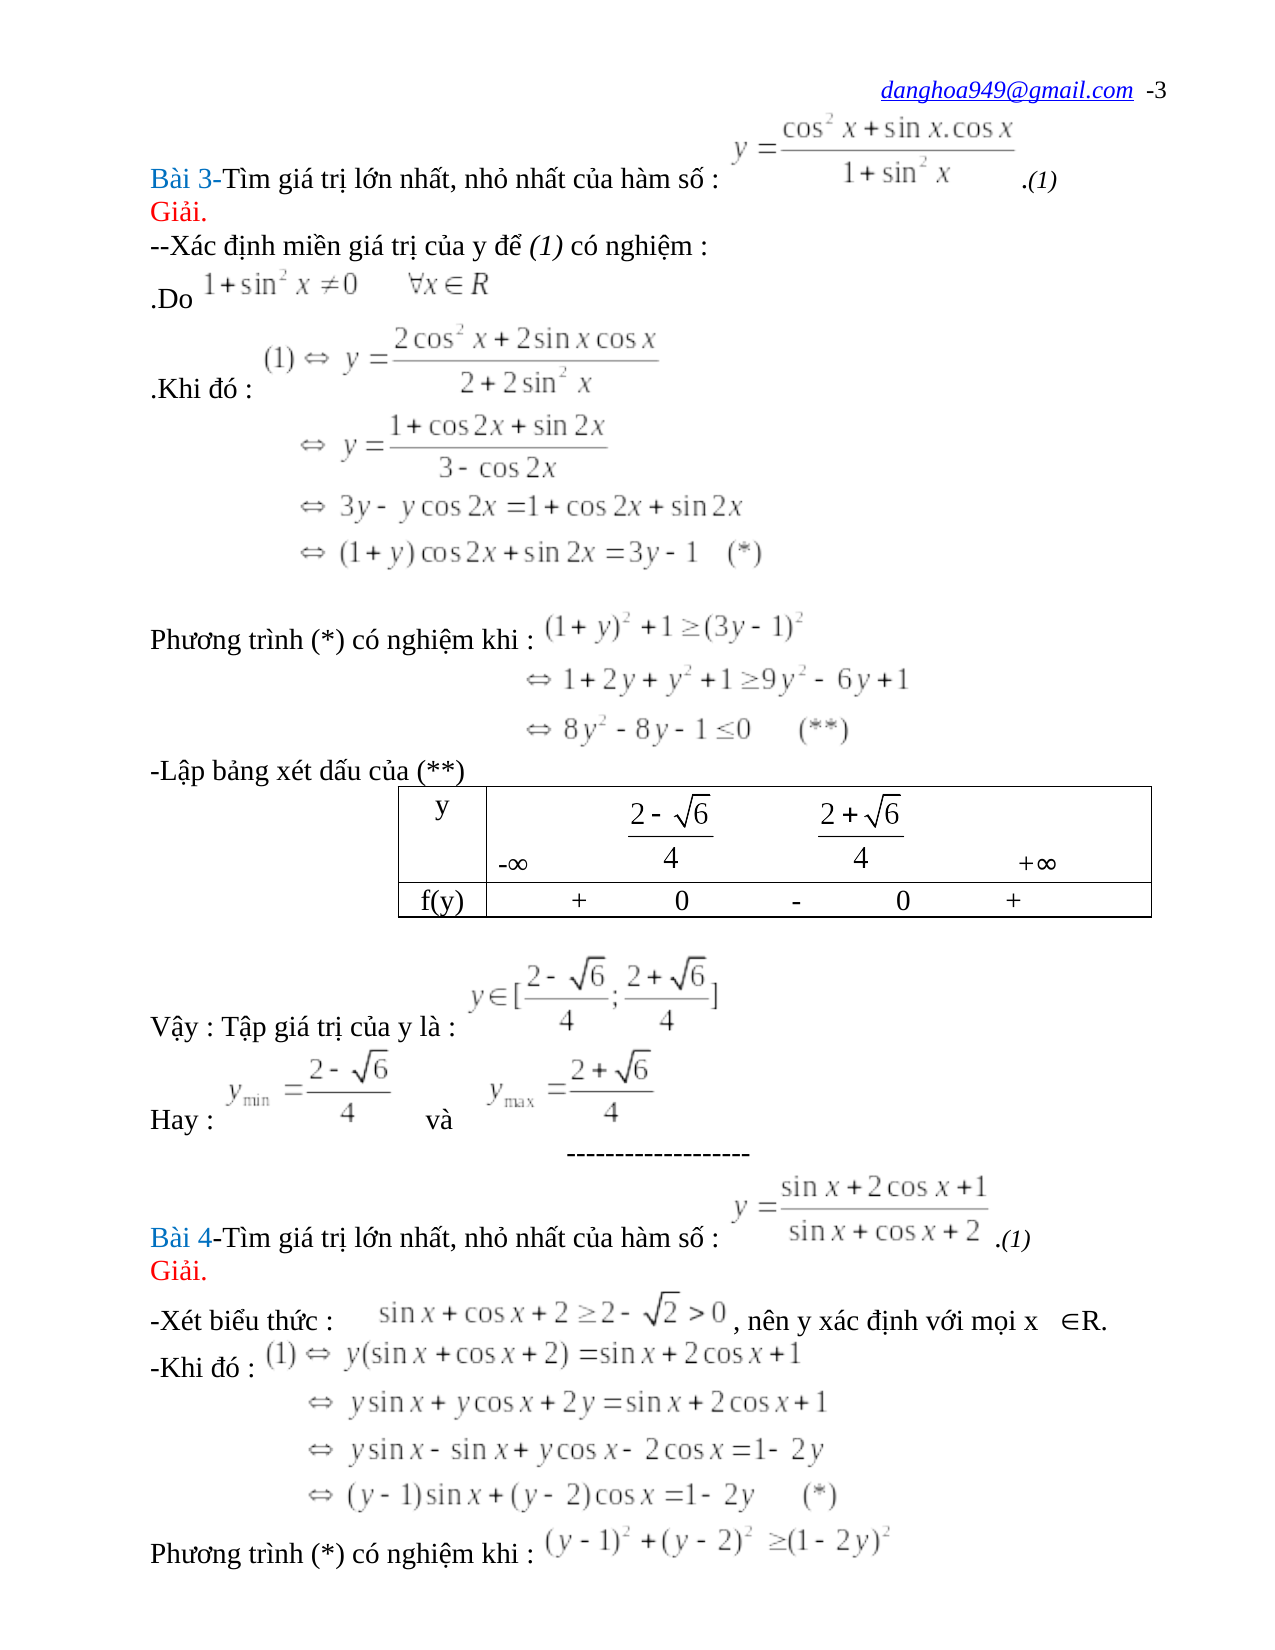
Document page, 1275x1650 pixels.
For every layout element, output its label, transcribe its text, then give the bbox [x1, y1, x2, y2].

table_cell + 0 - 0 + [487, 883, 1151, 916]
text Giải. [150, 1253, 1167, 1287]
table_header -∞ +∞ [487, 787, 1151, 882]
text Giải. [150, 194, 1167, 228]
text Hay : và [150, 1043, 1167, 1135]
text .Khi đó : [150, 314, 1167, 405]
text -Xét biểu thức : , nên y xác định với mọi x R. [150, 1287, 1167, 1337]
text ------------------- [150, 1135, 1167, 1169]
text Phương trình (*) có nghiệm khi : [150, 1518, 1167, 1570]
text -Khi đó : [150, 1337, 1167, 1384]
text Vậy : Tập giá trị của y là : [150, 951, 1167, 1043]
text .Do [150, 261, 1167, 314]
table_cell f(y) [399, 883, 486, 916]
table_header y [399, 787, 486, 882]
text --Xác định miền giá trị của y để (1) có nghiệm : [150, 228, 1167, 261]
text Bài 3-Tìm giá trị lớn nhất, nhỏ nhất của hàm số : .(1) [150, 104, 1167, 194]
text Phương trình (*) có nghiệm khi : [150, 604, 1167, 656]
text -Lập bảng xét dấu của (**) [150, 753, 1167, 786]
text Bài 4-Tìm giá trị lớn nhất, nhỏ nhất của hàm số : .(1) [150, 1169, 1167, 1253]
